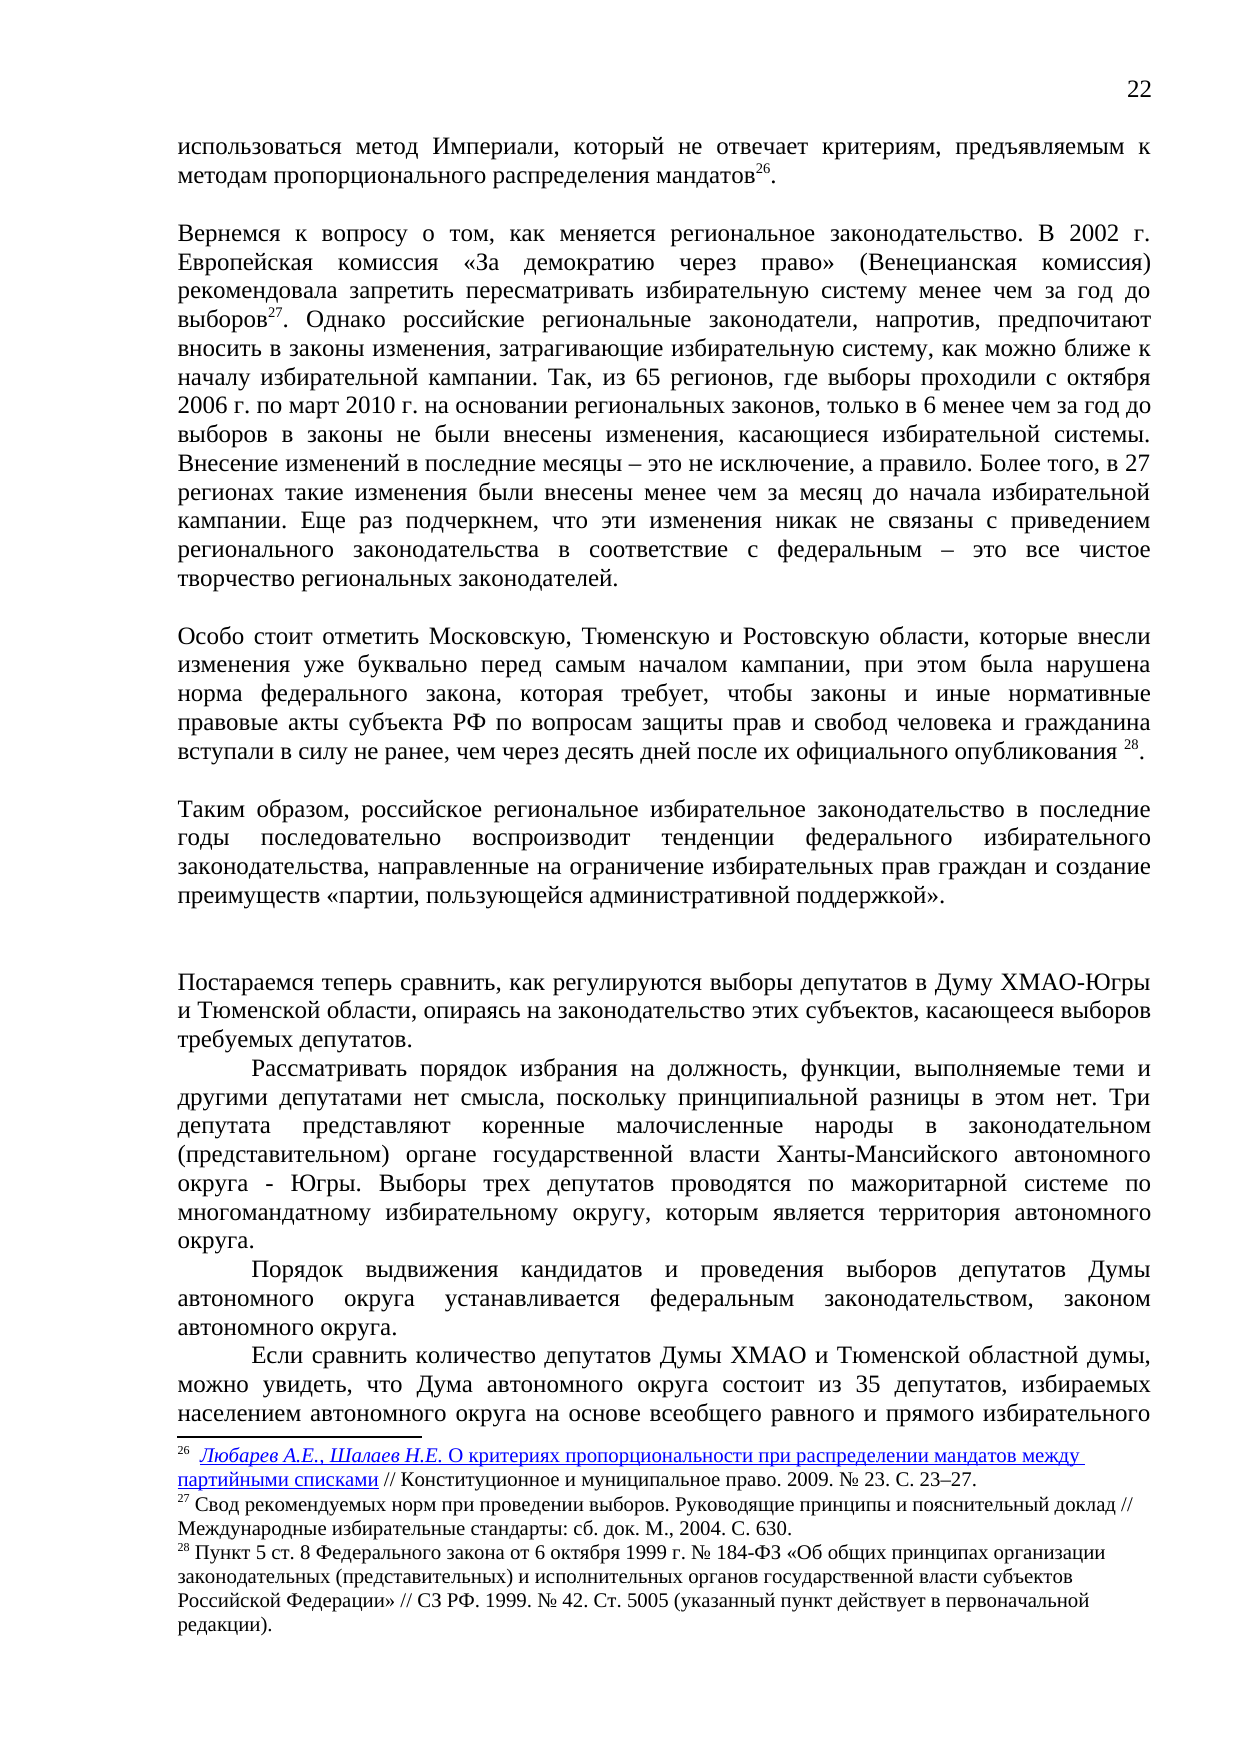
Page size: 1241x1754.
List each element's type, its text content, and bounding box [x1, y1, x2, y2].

subtitle Постараемся теперь сравнить, как регулируются выборы депутатов в Думу ХМАО-Югры и Тюменской области, опираясь на законодательство этих субъектов, касающееся выборов требуемых депутатов. [177, 967, 1152, 1053]
text Вернемся к вопросу о том, как меняется региональное законодательство. В 2002 г. Европейская комиссия «За демократию через право» (Венецианская комиссия) рекомендовала запретить пересматривать избирательную систему менее чем за год до выборов. Однако российские региональные законодатели, напротив, предпочитают вносить в законы изменения, затрагивающие избирательную систему, как можно ближе к началу избирательной кампании. Так, из 65 регионов, где выборы проходили с октября 2006 г. по март 2010 г. на основании региональных законов, только в 6 менее чем за год до выборов в законы не были внесены изменения, касающиеся избирательной системы. Внесение изменений в последние месяцы – это не исключение, а правило. Более того, в 27 регионах такие изменения были внесены менее чем за месяц до начала избирательной кампании. Еще раз подчеркнем, что эти изменения никак не связаны с приведением регионального законодательства в соответствие с федеральным – это все чистое творчество региональных законодателей. [177, 218, 1152, 592]
text Порядок выдвижения кандидатов и проведения выборов депутатов Думы автономного округа устанавливается федеральным законодательством, законом автономного округа. [177, 1254, 1152, 1340]
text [177, 1340, 1152, 1427]
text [177, 131, 1152, 189]
text Рассматривать порядок избрания на должность, функции, выполняемые теми и другими депутатами нет смысла, поскольку принципиальной разницы в этом нет. Три депутата представляют коренные малочисленные народы в законодательном (представительном) органе государственной власти Ханты-Мансийского автономного округа - Югры. Выборы трех депутатов проводятся по мажоритарной системе по многомандатному избирательному округу, которым является территория автономного округа. [177, 1053, 1152, 1254]
text Особо стоит отметить Московскую, Тюменскую и Ростовскую области, которые внесли изменения уже буквально перед самым началом кампании, при этом была нарушена норма федерального закона, которая требует, чтобы законы и иные нормативные правовые акты субъекта РФ по вопросам защиты прав и свобод человека и гражданина вступали в силу не ранее, чем через десять дней после их официального опубликования . [177, 621, 1152, 764]
text Таким образом, российское региональное избирательное законодательство в последние годы последовательно воспроизводит тенденции федерального избирательного законодательства, направленные на ограничение избирательных прав граждан и создание преимуществ «партии, пользующейся административной поддержкой». [177, 794, 1152, 909]
